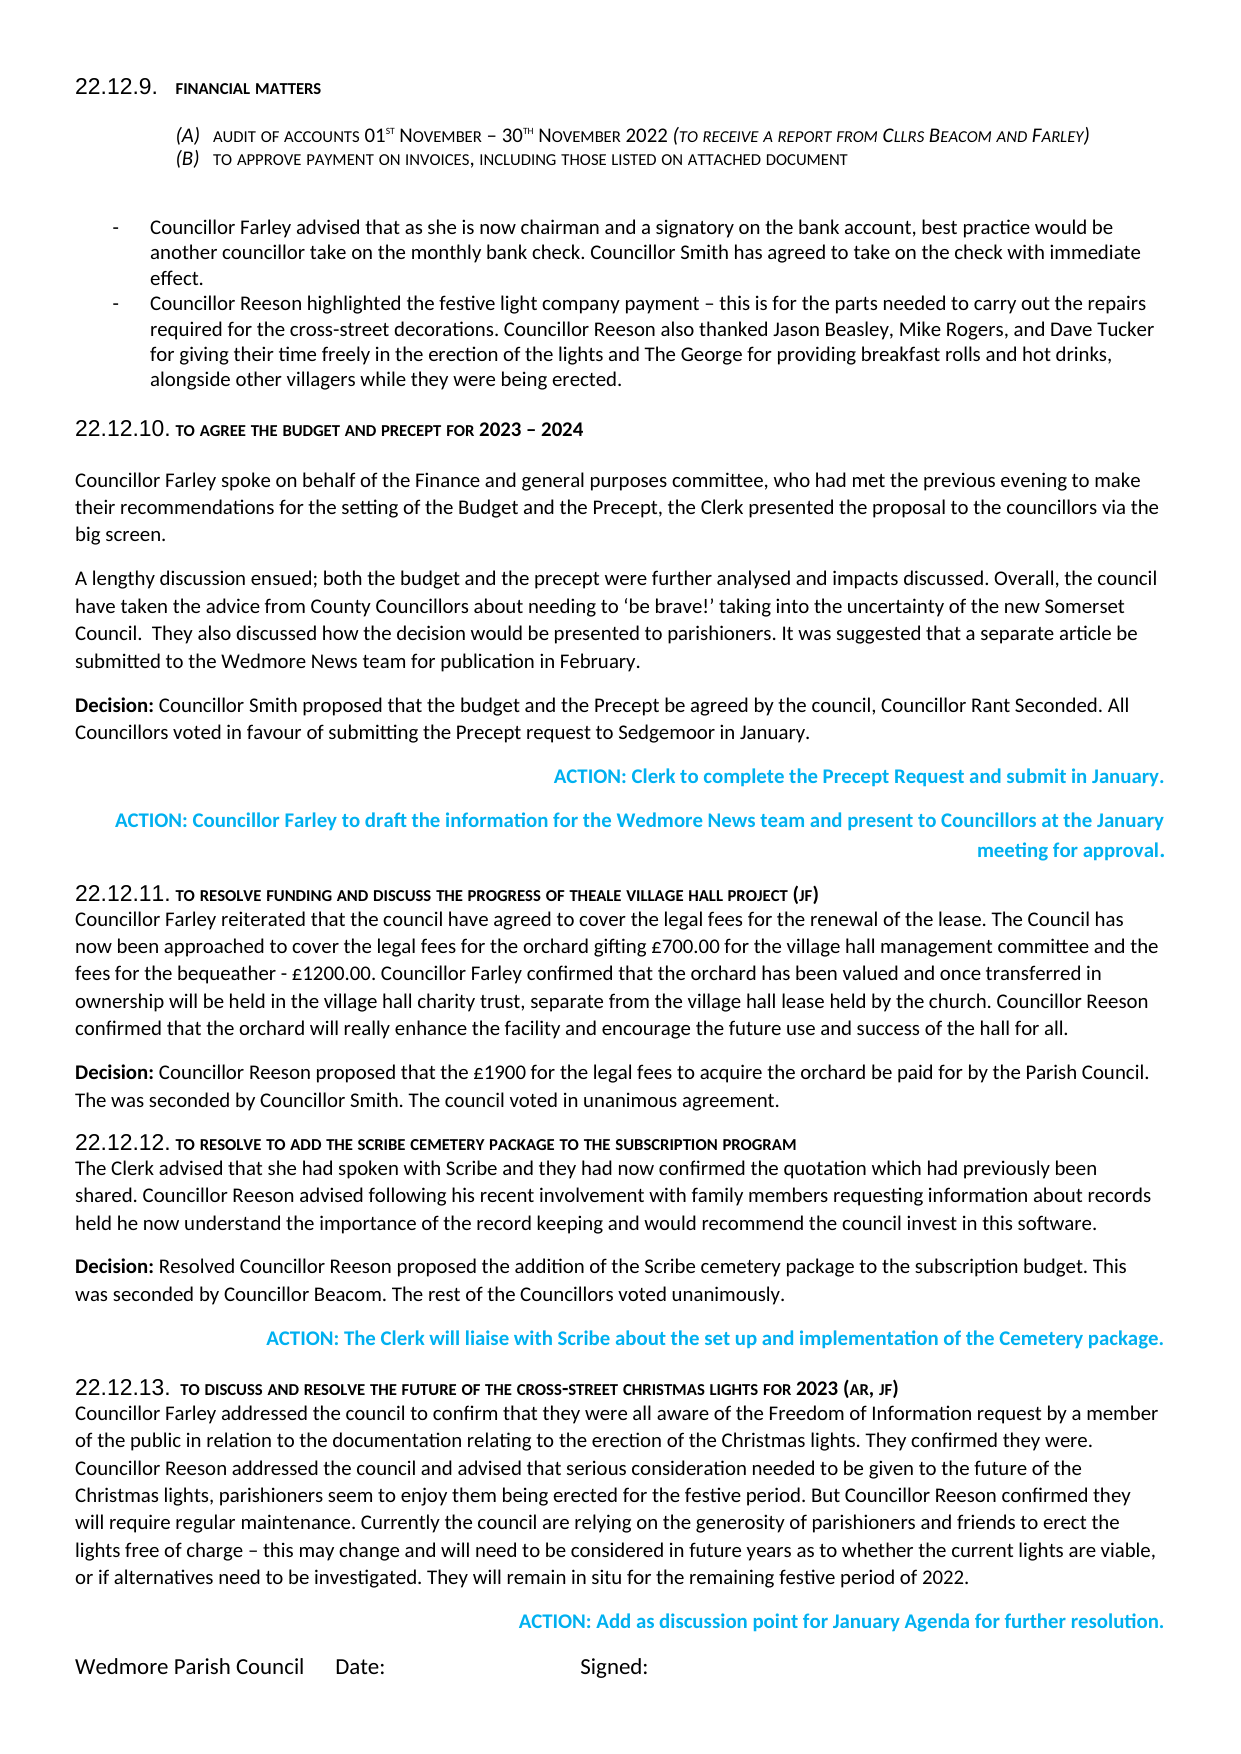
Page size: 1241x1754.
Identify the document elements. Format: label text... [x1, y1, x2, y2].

list to resolve funding and discuss the progress of theale village hall project (jf) [75, 882, 1165, 906]
text Councillor Farley reiterated that the council have agreed to cover the legal fees for the renewal of the lease. The Council has now been approached to cover the legal fees for the orchard gifting £700.00 for the village hall management committee and the fees for the bequeather - £1200.00. Councillor Farley confirmed that the orchard has been valued and once transferred in ownership will be held in the village hall charity trust, separate from the village hall lease held by the church. Councillor Reeson confirmed that the orchard will really enhance the facility and encourage the future use and success of the hall for all. [75, 906, 1165, 1041]
text Councillor Farley spoke on behalf of the Finance and general purposes committee, who had met the previous evening to make their recommendations for the setting of the Budget and the Precept, the Clerk presented the proposal to the councillors via the big screen. [75, 467, 1165, 547]
list ACTION: The Clerk will liaise with Scribe about the set up and implementation of the Cemetery package. [175, 1325, 1165, 1351]
text Decision: Resolved Councillor Reeson proposed the addition of the Scribe cemetery package to the subscription budget. This was seconded by Councillor Beacom. The rest of the Councillors voted unanimously. [75, 1254, 1165, 1307]
text Councillor Farley addressed the council to confirm that they were all aware of the Freedom of Information request by a member of the public in relation to the documentation relating to the erection of the Christmas lights. They confirmed they were. Councillor Reeson addressed the council and advised that serious consideration needed to be given to the future of the Christmas lights, parishioners seem to enjoy them being erected for the festive period. But Councillor Reeson confirmed they will require regular maintenance. Currently the council are relying on the generosity of parishioners and friends to erect the lights free of charge – this may change and will need to be considered in future years as to whether the current lights are viable, or if alternatives need to be investigated. They will remain in situ for the remaining festive period of 2022. [75, 1400, 1165, 1590]
text Decision: Councillor Reeson proposed that the £1900 for the legal fees to acquire the orchard be paid for by the Parish Council. The was seconded by Councillor Smith. The council voted in unanimous agreement. [75, 1059, 1165, 1112]
list Councillor Reeson highlighted the festive light company payment – this is for the parts needed to carry out the repairs required for the cross-street decorations. Councillor Reeson also thanked Jason Beasley, Mike Rogers, and Dave Tucker for giving their time freely in the erection of the lights and The George for providing breakfast rolls and hot drinks, alongside other villagers while they were being erected. [112, 290, 1165, 392]
list to agree the budget and precept for 2023 – 2024 [75, 417, 1165, 441]
text A lengthy discussion ensued; both the budget and the precept were further analysed and impacts discussed. Overall, the council have taken the advice from County Councillors about needing to ‘be brave!’ taking into the uncertainty of the new Somerset Council. They also discussed how the decision would be presented to parishioners. It was suggested that a separate article be submitted to the Wedmore News team for publication in February. [75, 566, 1165, 673]
list to resolve to add the scribe cemetery package to the subscription program [75, 1131, 1165, 1155]
text ACTION: Add as discussion point for January Agenda for further resolution. [75, 1608, 1165, 1634]
list Councillor Farley advised that as she is now chairman and a signatory on the bank account, best practice would be another councillor take on the monthly bank check. Councillor Smith has agreed to take on the check with immediate effect. [112, 214, 1165, 290]
list to discuss and resolve the future of the cross-street christmas lights for 2023 (ar, jf) [75, 1376, 1165, 1400]
text ACTION: Clerk to complete the Precept Request and submit in January. [75, 763, 1165, 789]
list to approve payment on invoices, including those listed on attached document [175, 147, 1165, 170]
list audit of accounts 01st November – 30th November 2022 (to receive a report from Cllrs Beacom and Farley) [175, 124, 1165, 147]
text The Clerk advised that she had spoken with Scribe and they had now confirmed the quotation which had previously been shared. Councillor Reeson advised following his recent involvement with family members requesting information about records held he now understand the importance of the record keeping and would recommend the council invest in this software. [75, 1155, 1165, 1235]
text ACTION: Councillor Farley to draft the information for the Wedmore News team and present to Councillors at the January meeting for approval. [75, 807, 1165, 863]
list financial matters [75, 75, 1165, 99]
text Decision: Councillor Smith proposed that the budget and the Precept be agreed by the council, Councillor Rant Seconded. All Councillors voted in favour of submitting the Precept request to Sedgemoor in January. [75, 692, 1165, 745]
